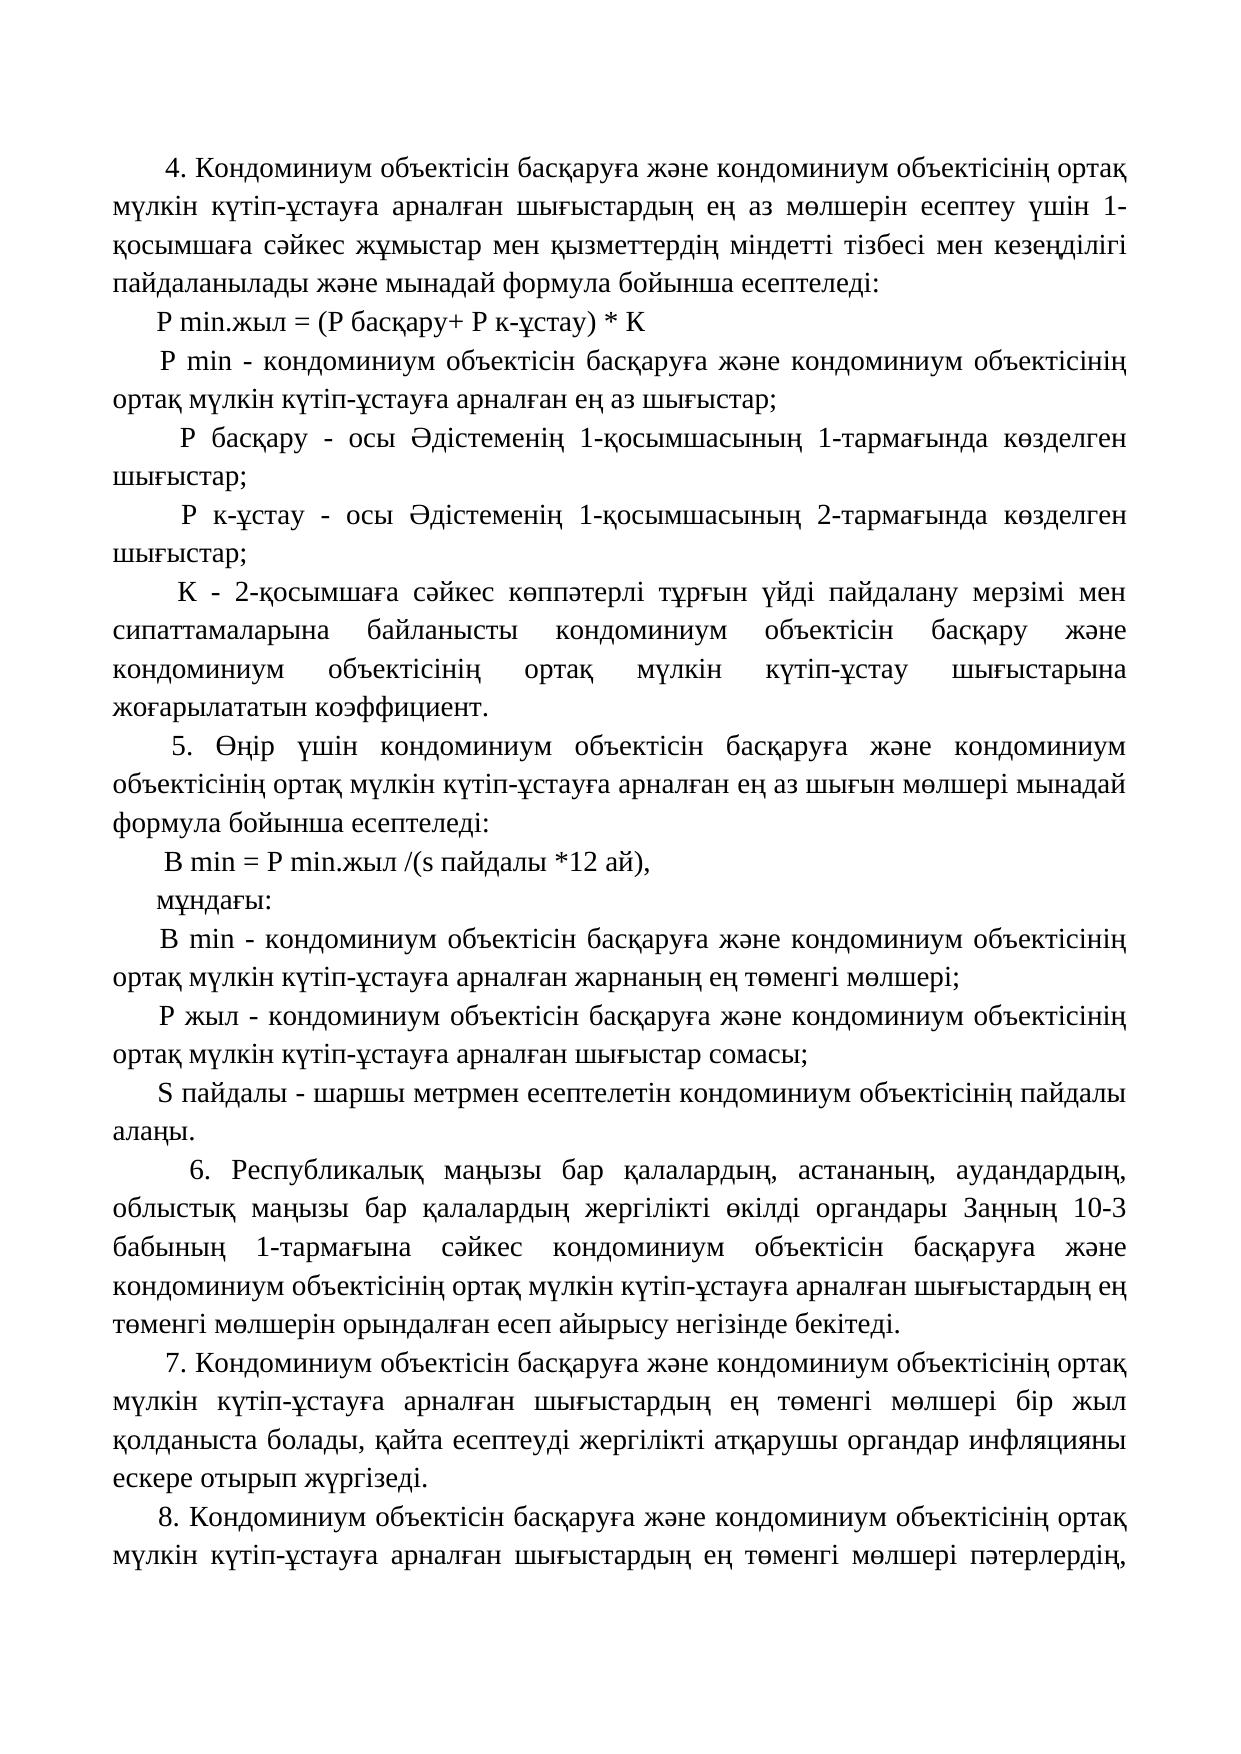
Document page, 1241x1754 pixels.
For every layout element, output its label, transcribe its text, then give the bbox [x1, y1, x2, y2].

text В min - кондоминиум объектісін басқаруға және кондоминиум объектісінің ортақ мүлкін күтіп-ұстауға арналған жарнаның ең төменгі мөлшері; [112, 921, 1128, 993]
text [112, 1499, 1128, 1571]
text мұндағы: [112, 882, 1128, 916]
text 5. Өңір үшін кондоминиум объектісін басқаруға және кондоминиум объектісінің ортақ мүлкін күтіп-ұстауға арналған ең аз шығын мөлшері мынадай формула бойынша есептеледі: [112, 728, 1128, 839]
text S пайдалы - шаршы метрмен есептелетін кондоминиум объектісінің пайдалы алаңы. [112, 1075, 1128, 1147]
text В min = Р min.жыл /(s пайдалы *12 ай), [112, 844, 1128, 877]
text Р min - кондоминиум объектісін басқаруға және кондоминиум объектісінің ортақ мүлкін күтіп-ұстауға арналған ең аз шығыстар; [112, 343, 1128, 415]
text 4. Кондоминиум объектісін басқаруға және кондоминиум объектісінің ортақ мүлкін күтіп-ұстауға арналған шығыстардың ең аз мөлшерін есептеу үшін 1-қосымшаға сәйкес жұмыстар мен қызметтердің міндетті тізбесі мен кезеңділігі пайдаланылады және мынадай формула бойынша есептеледі: [112, 150, 1128, 299]
text Р жыл - кондоминиум объектісін басқаруға және кондоминиум объектісінің ортақ мүлкін күтіп-ұстауға арналған шығыстар сомасы; [112, 998, 1128, 1070]
text К - 2-қосымшаға сәйкес көппәтерлі тұрғын үйді пайдалану мерзімі мен сипаттамаларына байланысты кондоминиум объектісін басқару және кондоминиум объектісінің ортақ мүлкін күтіп-ұстау шығыстарына жоғарылататын коэффициент. [112, 574, 1128, 723]
text Р басқару - осы Әдістеменің 1-қосымшасының 1-тармағында көзделген шығыстар; [112, 420, 1128, 492]
text 7. Кондоминиум объектісін басқаруға және кондоминиум объектісінің ортақ мүлкін күтіп-ұстауға арналған шығыстардың ең төменгі мөлшері бір жыл қолданыста болады, қайта есептеуді жергілікті атқарушы органдар инфляцияны ескере отырып жүргізеді. [112, 1345, 1128, 1494]
text P min.жыл = (Р басқару+ Р к-ұстау) * К [112, 304, 1128, 338]
text 6. Республикалық маңызы бар қалалардың, астананың, аудандардың, облыстық маңызы бар қалалардың жергілікті өкілді органдары Заңның 10-3 бабының 1-тармағына сәйкес кондоминиум объектісін басқаруға және кондоминиум объектісінің ортақ мүлкін күтіп-ұстауға арналған шығыстардың ең төменгі мөлшерін орындалған есеп айырысу негізінде бекітеді. [112, 1152, 1128, 1340]
text Р к-ұстау - осы Әдістеменің 1-қосымшасының 2-тармағында көзделген шығыстар; [112, 497, 1128, 569]
